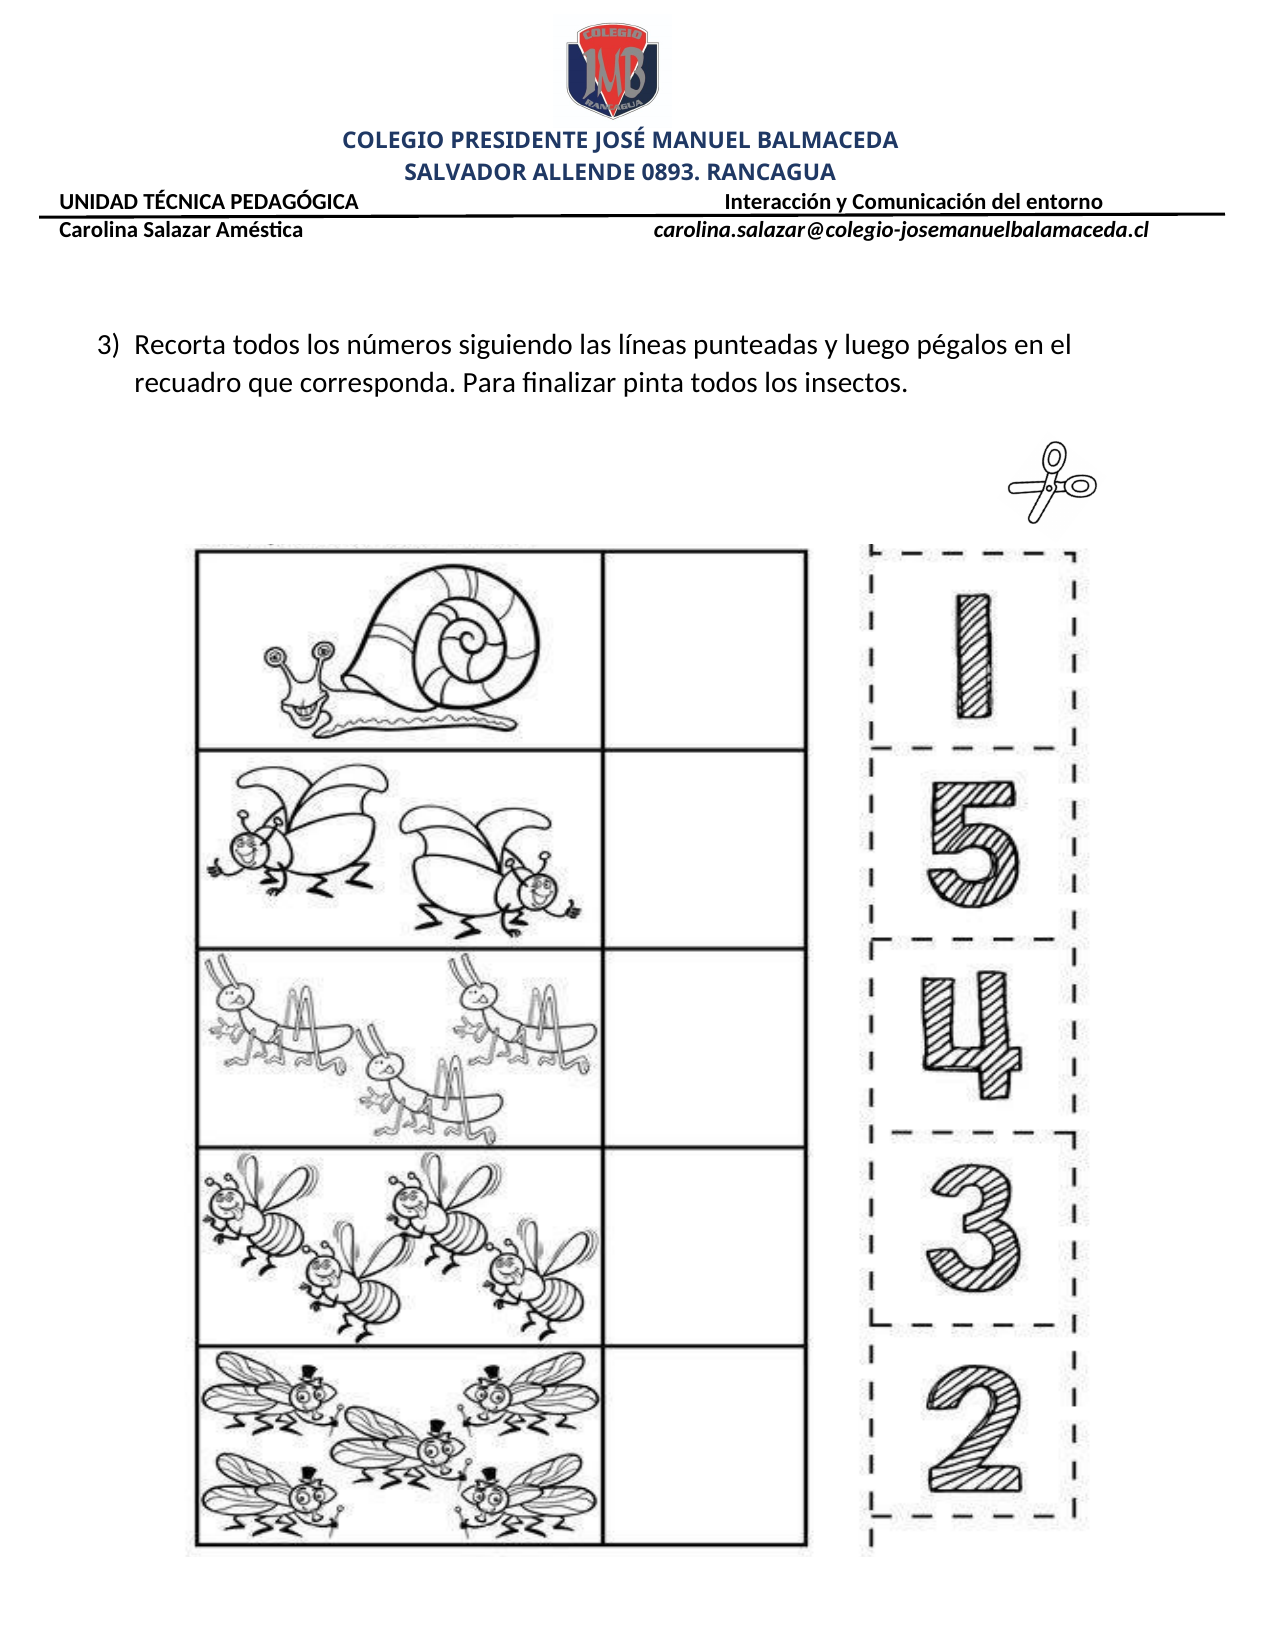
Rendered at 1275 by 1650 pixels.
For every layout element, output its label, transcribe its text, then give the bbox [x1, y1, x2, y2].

picture [553, 14, 672, 128]
list Recorta todos los números siguiendo las líneas punteadas y luego pégalos en el recuadro que corresponda. Para finalizar pinta todos los insectos. [97, 326, 1181, 400]
picture [168, 430, 1108, 1557]
